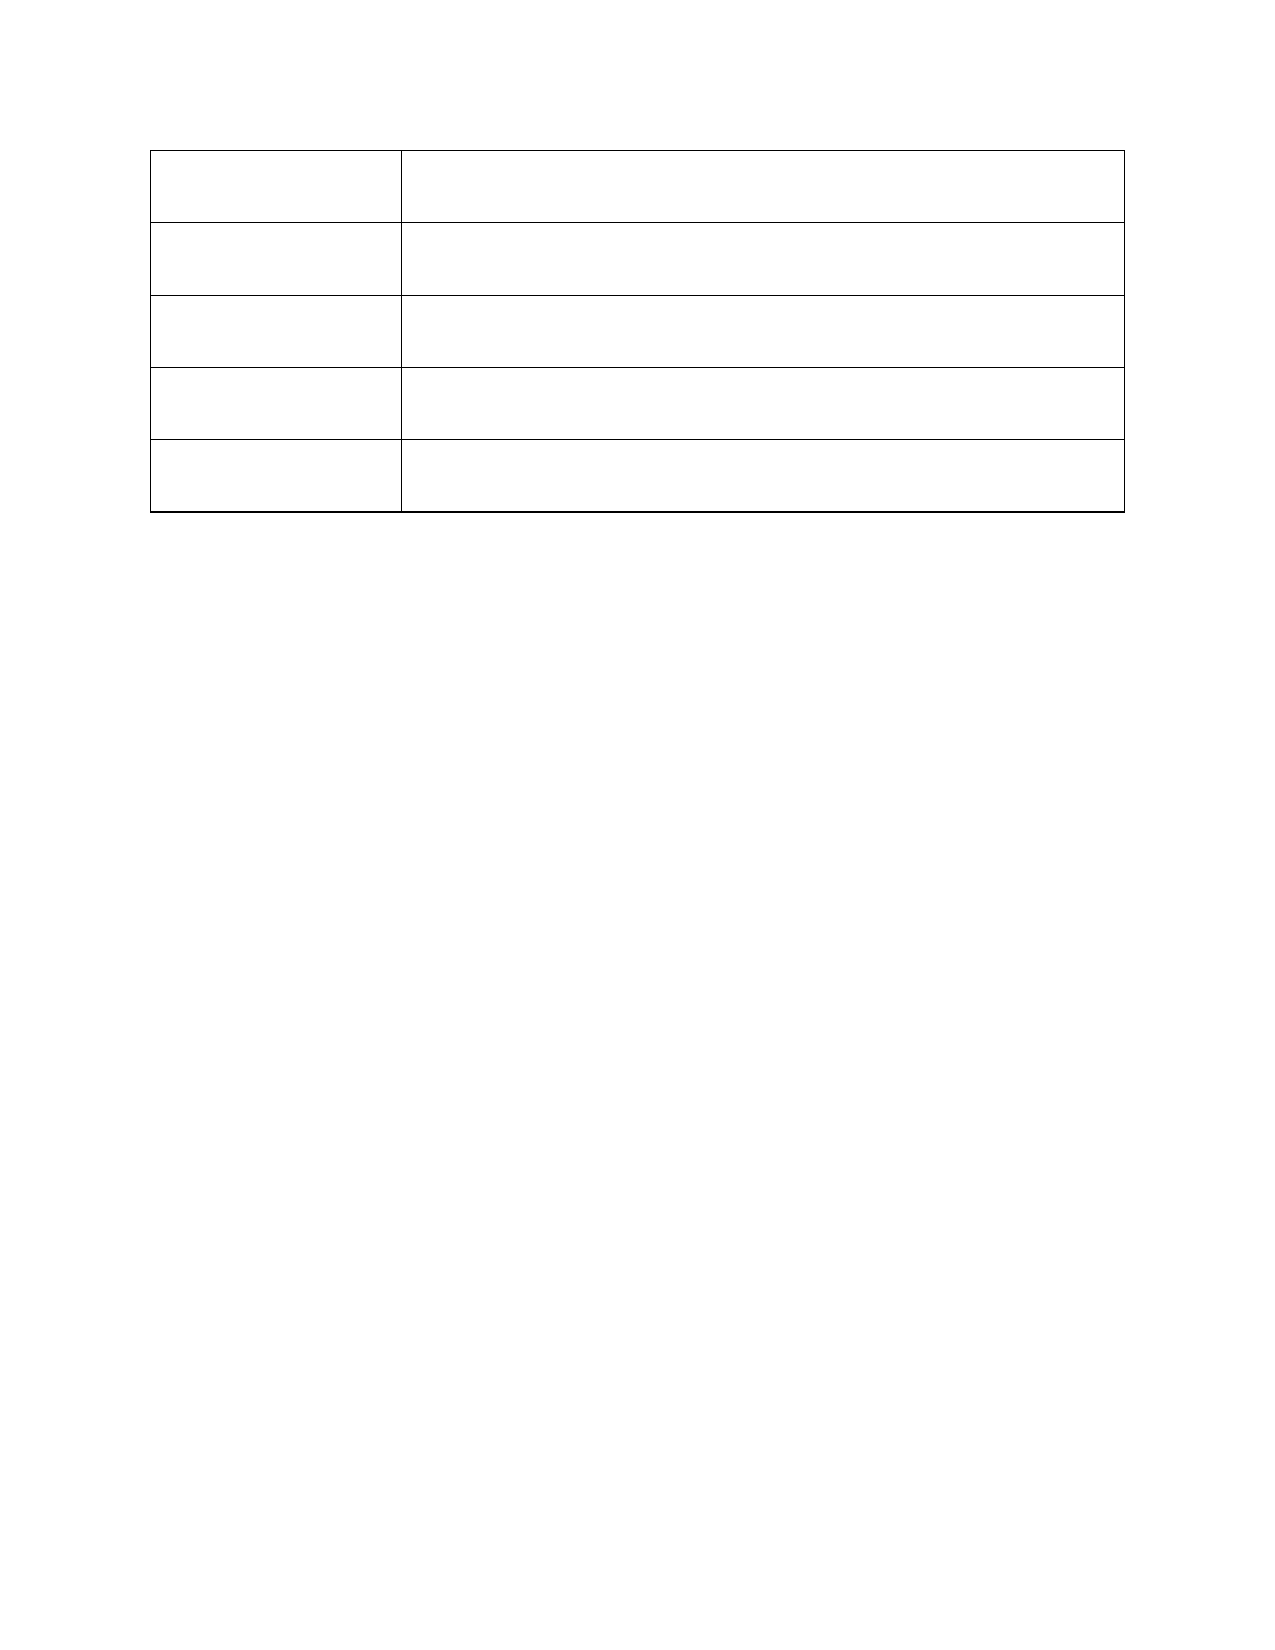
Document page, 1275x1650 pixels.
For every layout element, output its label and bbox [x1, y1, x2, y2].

table_cell [402, 368, 1124, 439]
table_cell [402, 296, 1124, 367]
table_cell [151, 151, 401, 222]
table_cell [402, 223, 1124, 294]
table_cell [402, 151, 1124, 222]
table_cell [402, 440, 1124, 511]
table_cell [151, 368, 401, 439]
table_cell [151, 296, 401, 367]
table_cell [151, 440, 401, 511]
table_cell [151, 223, 401, 294]
